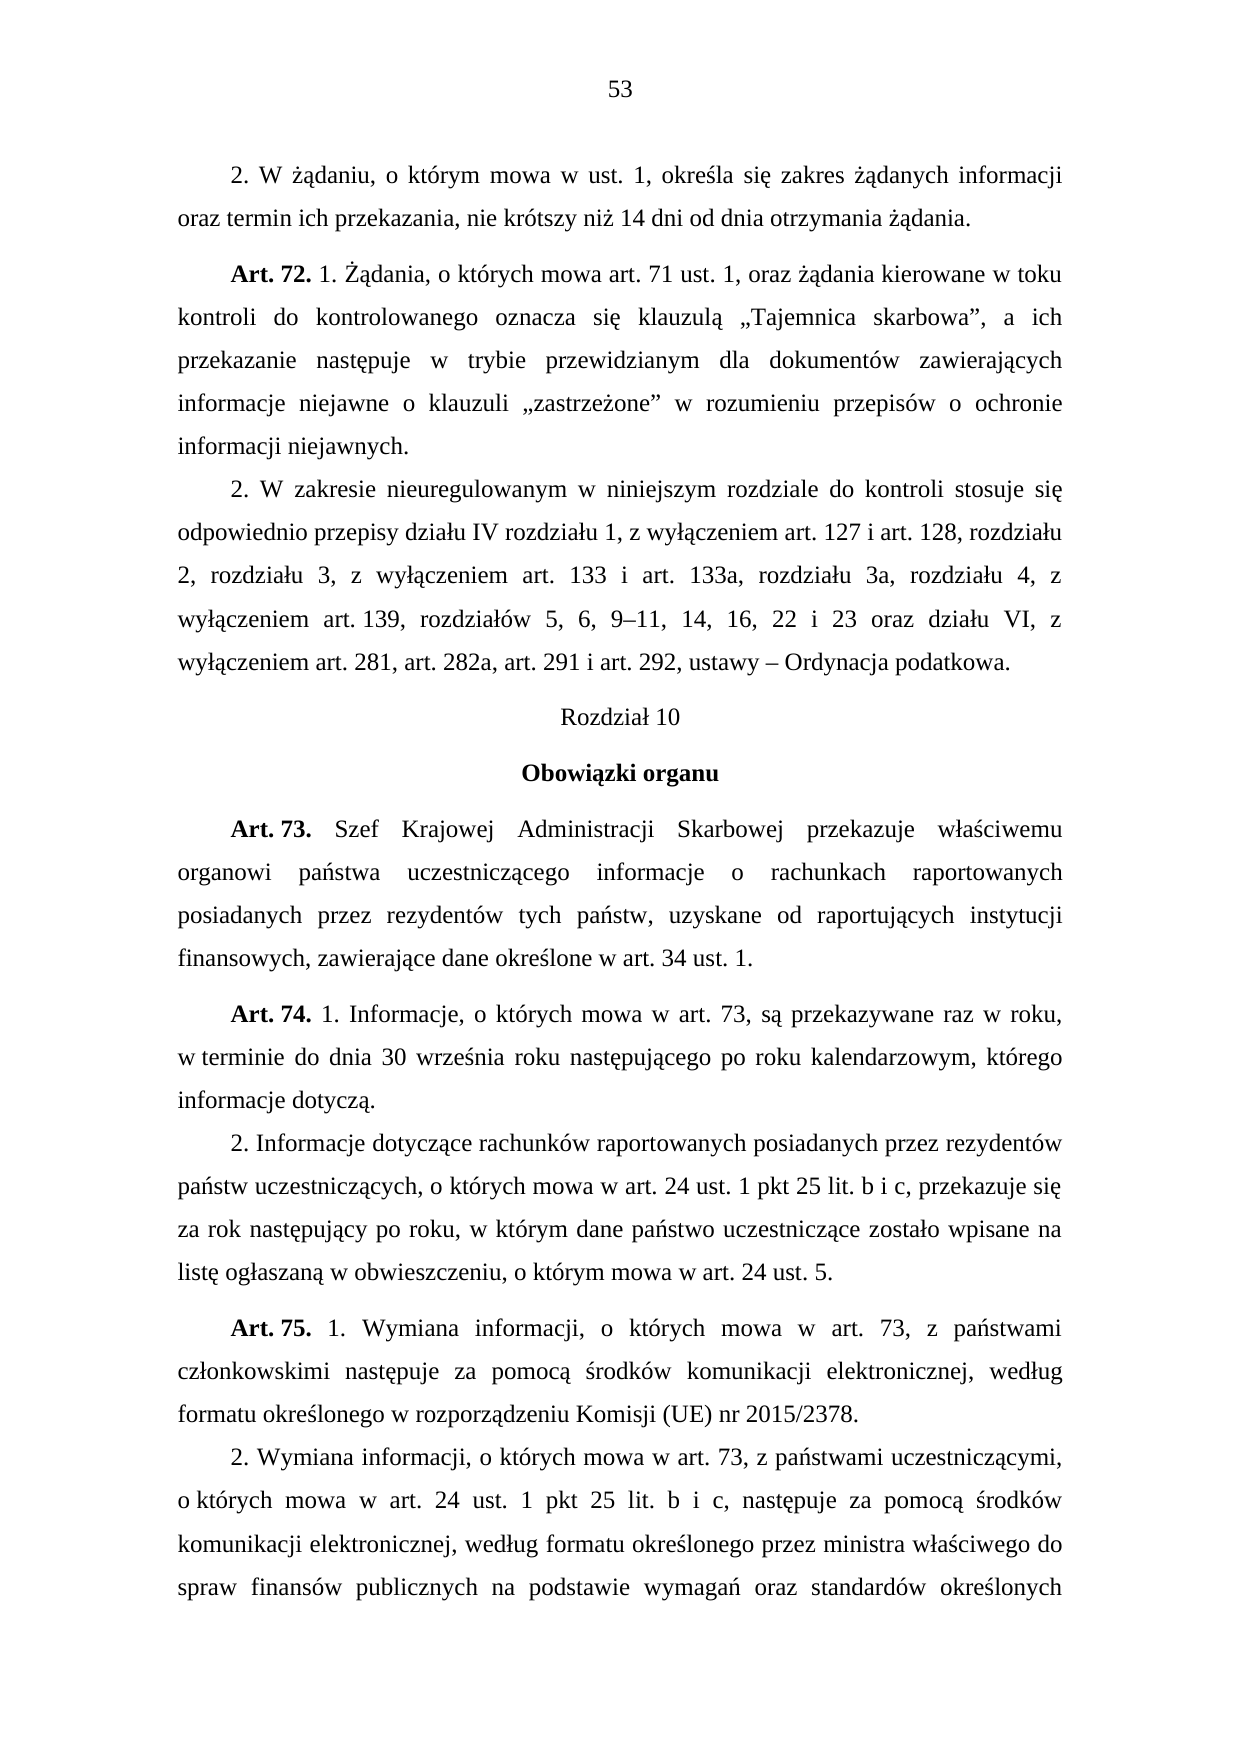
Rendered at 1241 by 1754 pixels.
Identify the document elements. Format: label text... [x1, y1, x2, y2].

text Obowiązki organu [177, 758, 1063, 787]
text 2. W żądaniu, o którym mowa w ust. 1, określa się zakres żądanych informacji oraz termin ich przekazania, nie krótszy niż 14 dni od dnia otrzymania żądania. [177, 160, 1063, 232]
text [177, 1442, 1063, 1601]
text Art. 74. 1. Informacje, o których mowa w art. 73, są przekazywane raz w roku, w terminie do dnia 30 września roku następującego po roku kalendarzowym, którego informacje dotyczą. [177, 999, 1063, 1114]
text Rozdział 10 [177, 702, 1063, 731]
text Art. 72. 1. Żądania, o których mowa art. 71 ust. 1, oraz żądania kierowane w toku kontroli do kontrolowanego oznacza się klauzulą „Tajemnica skarbowa”, a ich przekazanie następuje w trybie przewidzianym dla dokumentów zawierających informacje niejawne o klauzuli „zastrzeżone” w rozumieniu przepisów o ochronie informacji niejawnych. [177, 259, 1063, 460]
text 2. W zakresie nieuregulowanym w niniejszym rozdziale do kontroli stosuje się odpowiednio przepisy działu IV rozdziału 1, z wyłączeniem art. 127 i art. 128, rozdziału 2, rozdziału 3, z wyłączeniem art. 133 i art. 133a, rozdziału 3a, rozdziału 4, z wyłączeniem art. 139, rozdziałów 5, 6, 9–11, 14, 16, 22 i 23 oraz działu VI, z wyłączeniem art. 281, art. 282a, art. 291 i art. 292, ustawy – Ordynacja podatkowa. [177, 474, 1063, 676]
text Art. 75. 1. Wymiana informacji, o których mowa w art. 73, z państwami członkowskimi następuje za pomocą środków komunikacji elektronicznej, według formatu określonego w rozporządzeniu Komisji (UE) nr 2015/2378. [177, 1313, 1063, 1428]
text Art. 73. Szef Krajowej Administracji Skarbowej przekazuje właściwemu organowi państwa uczestniczącego informacje o rachunkach raportowanych posiadanych przez rezydentów tych państw, uzyskane od raportujących instytucji finansowych, zawierające dane określone w art. 34 ust. 1. [177, 814, 1063, 972]
text 2. Informacje dotyczące rachunków raportowanych posiadanych przez rezydentów państw uczestniczących, o których mowa w art. 24 ust. 1 pkt 25 lit. b i c, przekazuje się za rok następujący po roku, w którym dane państwo uczestniczące zostało wpisane na listę ogłaszaną w obwieszczeniu, o którym mowa w art. 24 ust. 5. [177, 1128, 1063, 1286]
